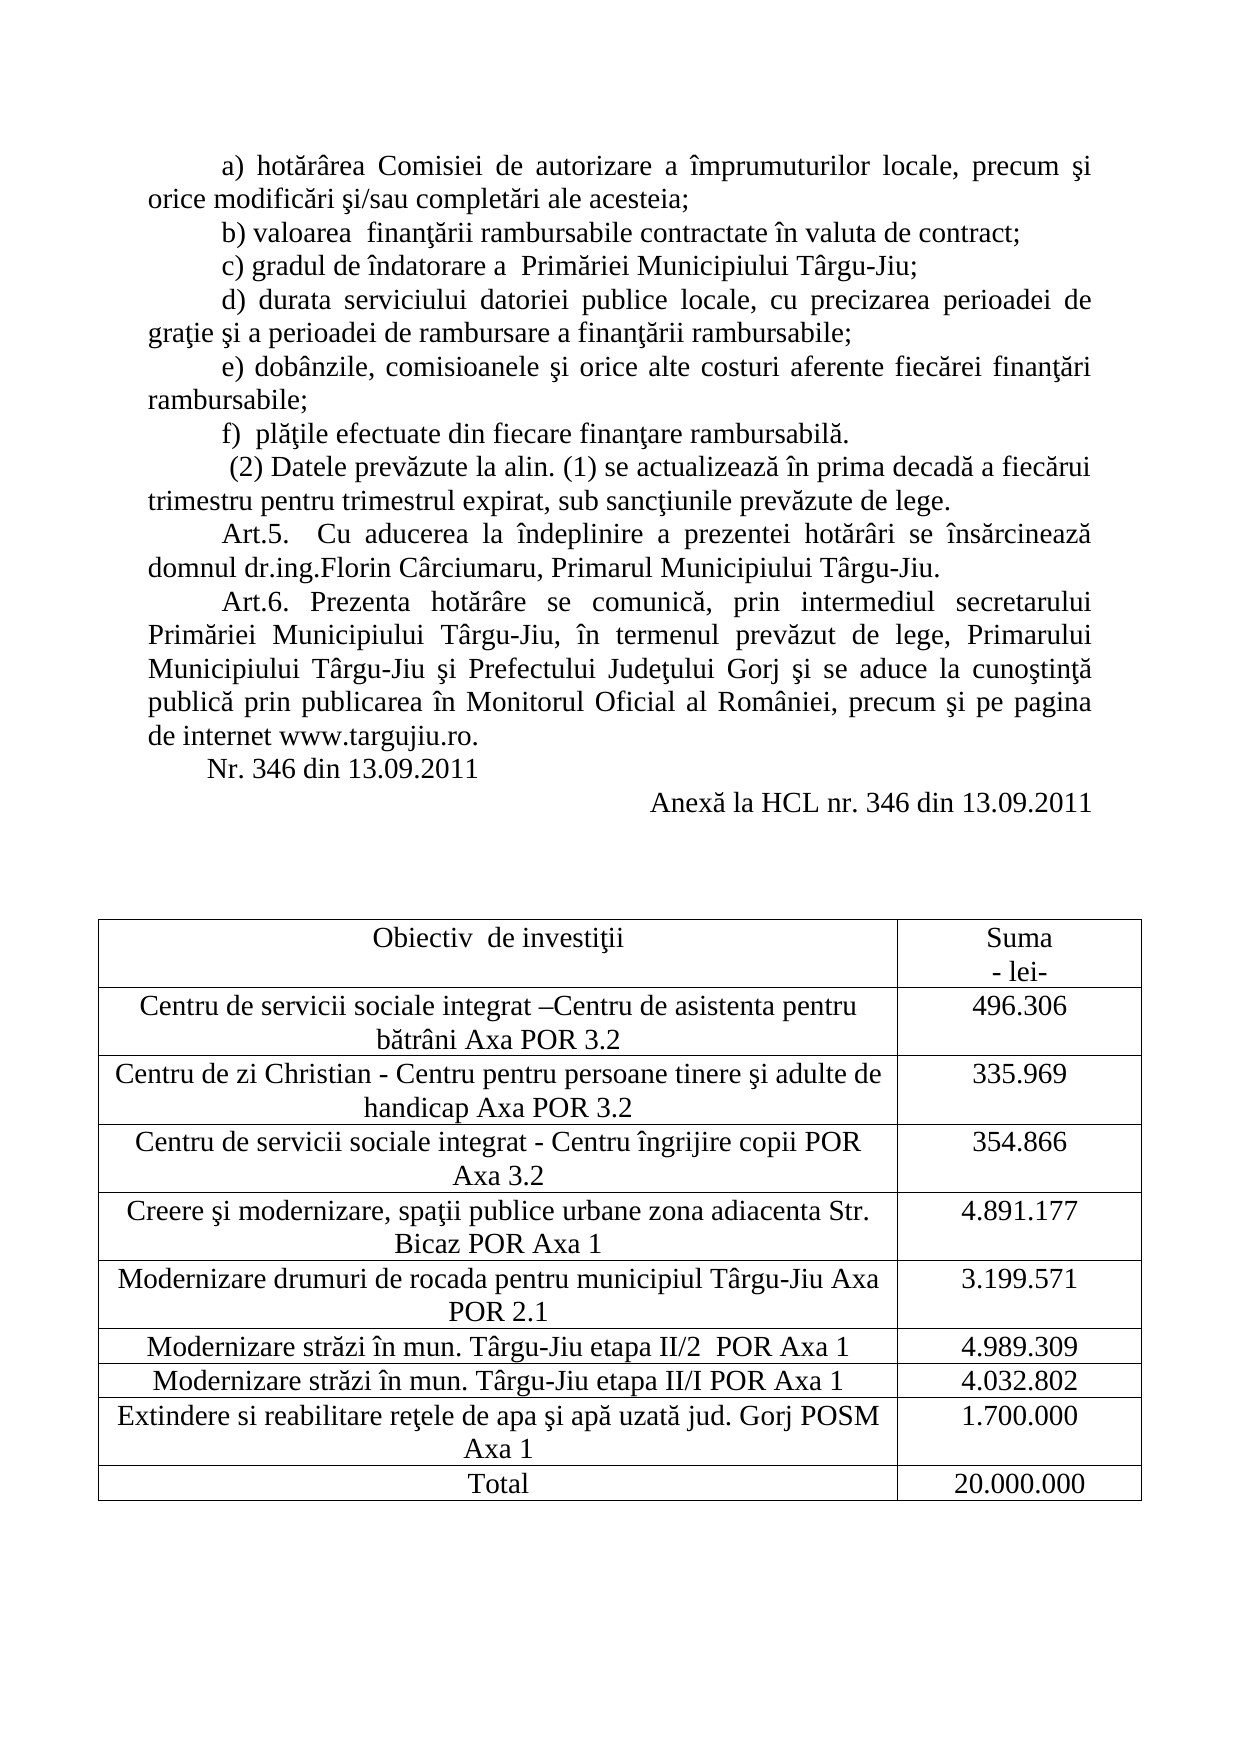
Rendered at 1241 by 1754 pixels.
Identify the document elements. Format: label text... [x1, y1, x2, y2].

text c) gradul de îndatorare a Primăriei Municipiului Târgu-Jiu; [148, 248, 1093, 282]
table_cell 4.032.802 [898, 1364, 1141, 1397]
table_cell 20.000.000 [898, 1466, 1141, 1500]
table_cell Centru de servicii sociale integrat –Centru de asistenta pentru bătrâni Axa POR 3.2 [99, 988, 897, 1055]
text Anexă la HCL nr. 346 din 13.09.2011 [223, 785, 1093, 818]
table_cell Extindere si reabilitare reţele de apa şi apă uzată jud. Gorj POSM Axa 1 [99, 1398, 897, 1465]
text e) dobânzile, comisioanele şi orice alte costuri aferente fiecărei finanţări rambursabile; [148, 349, 1093, 416]
table_cell Creere şi modernizare, spaţii publice urbane zona adiacenta Str. Bicaz POR Axa 1 [99, 1193, 897, 1260]
table_cell 4.891.177 [898, 1193, 1141, 1260]
table_cell Modernizare drumuri de rocada pentru municipiul Târgu-Jiu Axa POR 2.1 [99, 1261, 897, 1328]
table_cell Centru de servicii sociale integrat - Centru îngrijire copii POR Axa 3.2 [99, 1125, 897, 1192]
table_cell Modernizare străzi în mun. Târgu-Jiu etapa II/2 POR Axa 1 [99, 1329, 897, 1362]
table_header Suma - lei- [898, 920, 1141, 987]
text Art.5. Cu aducerea la îndeplinire a prezentei hotărâri se însărcinează domnul dr.ing.Florin Cârciumaru, Primarul Municipiului Târgu-Jiu. [148, 517, 1093, 584]
table_cell Modernizare străzi în mun. Târgu-Jiu etapa II/I POR Axa 1 [99, 1364, 897, 1397]
text Nr. 346 din 13.09.2011 [148, 751, 1093, 785]
table_cell Total [99, 1466, 897, 1500]
text Art.6. Prezenta hotărâre se comunică, prin intermediul secretarului Primăriei Municipiului Târgu-Jiu, în termenul prevăzut de lege, Primarului Municipiului Târgu-Jiu şi Prefectului Judeţului Gorj şi se aduce la cunoştinţă publică prin publicarea în Monitorul Oficial al României, precum şi pe pagina de internet www.targujiu.ro. [148, 584, 1093, 751]
text f) plăţile efectuate din fiecare finanţare rambursabilă. [148, 416, 1093, 449]
text d) durata serviciului datoriei publice locale, cu precizarea perioadei de graţie şi a perioadei de rambursare a finanţării rambursabile; [148, 282, 1093, 349]
text a) hotărârea Comisiei de autorizare a împrumuturilor locale, precum şi orice modificări şi/sau completări ale acesteia; [148, 148, 1093, 215]
text b) valoarea finanţării rambursabile contractate în valuta de contract; [148, 215, 1093, 248]
table_cell 1.700.000 [898, 1398, 1141, 1465]
table_cell Centru de zi Christian - Centru pentru persoane tinere şi adulte de handicap Axa POR 3.2 [99, 1056, 897, 1123]
text (2) Datele prevăzute la alin. (1) se actualizează în prima decadă a fiecărui trimestru pentru trimestrul expirat, sub sancţiunile prevăzute de lege. [148, 449, 1093, 517]
table_header Obiectiv de investiţii [99, 920, 897, 987]
table_cell 335.969 [898, 1056, 1141, 1123]
table_cell 4.989.309 [898, 1329, 1141, 1362]
table_cell 496.306 [898, 988, 1141, 1055]
table_cell 3.199.571 [898, 1261, 1141, 1328]
table_cell 354.866 [898, 1125, 1141, 1192]
